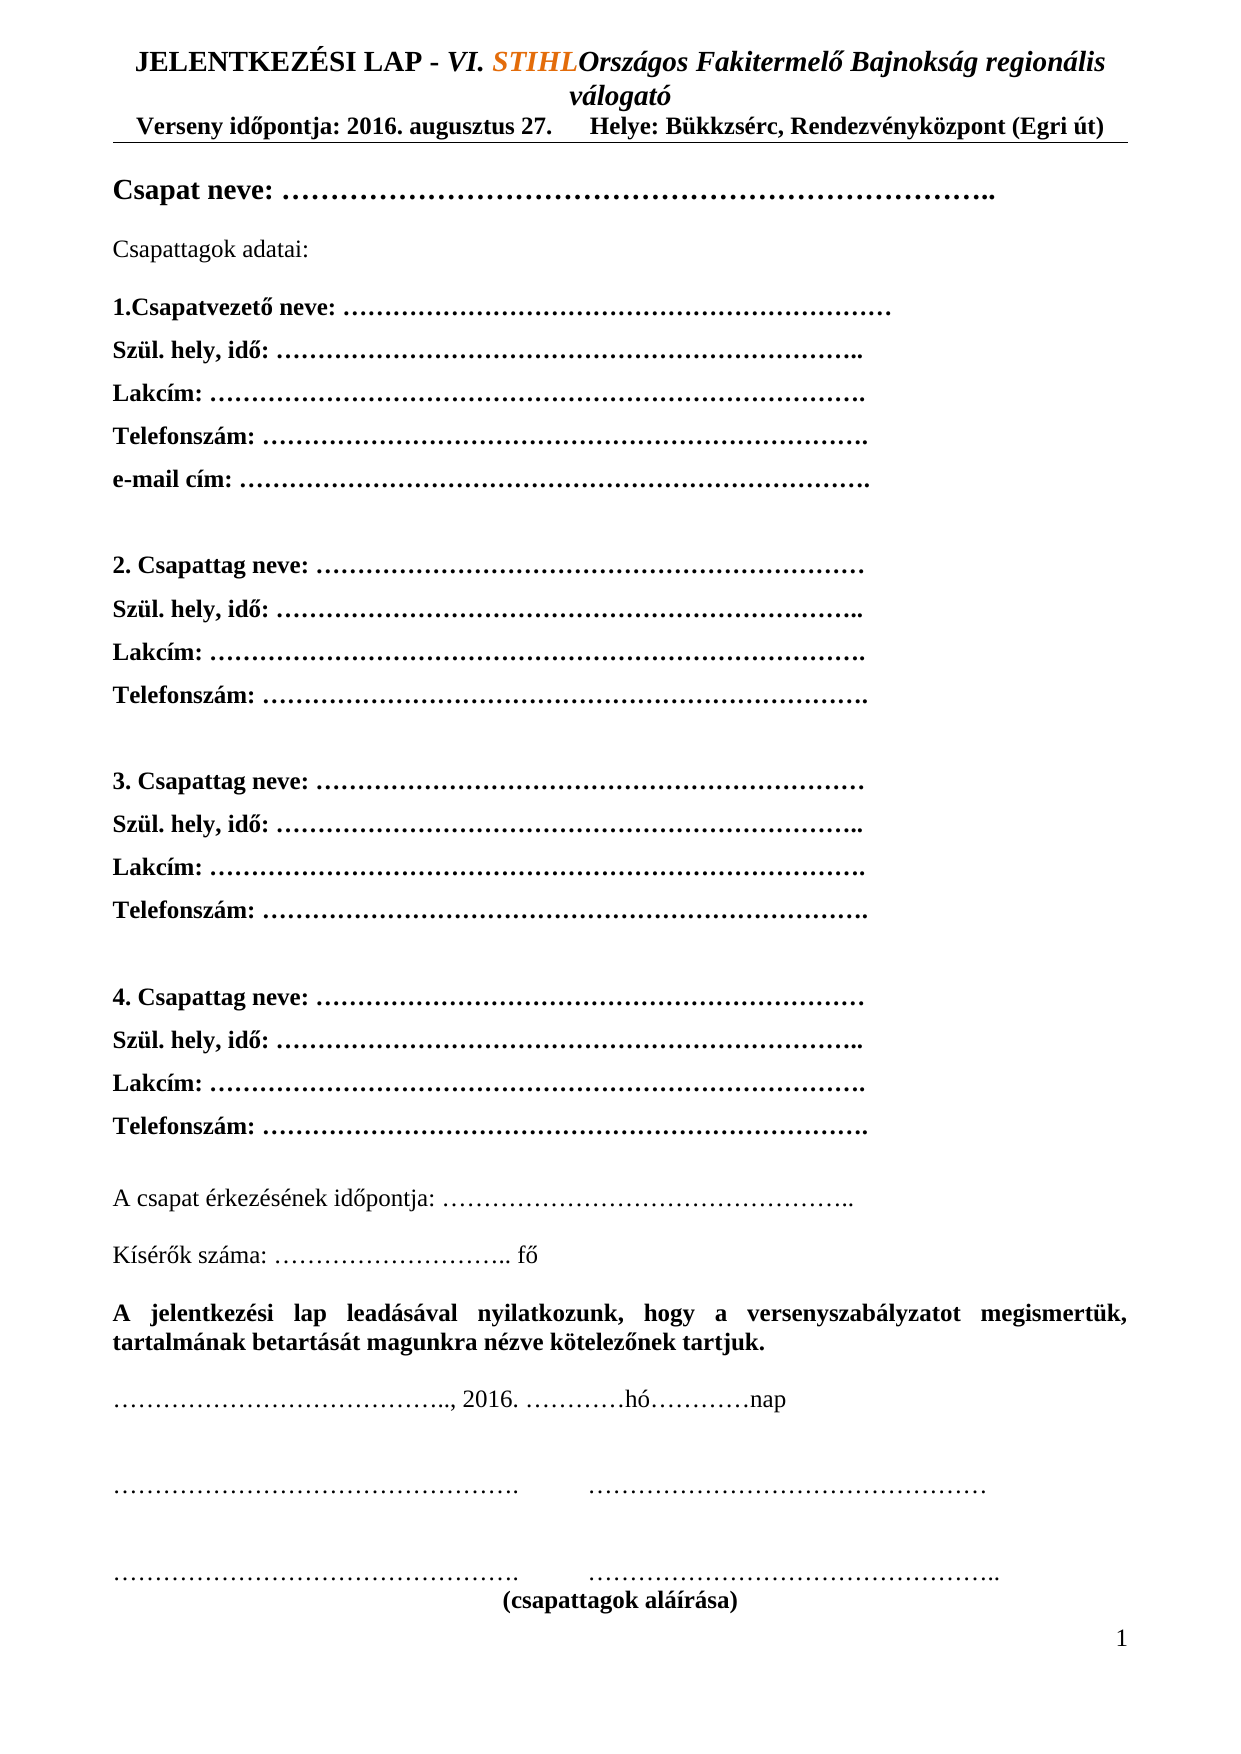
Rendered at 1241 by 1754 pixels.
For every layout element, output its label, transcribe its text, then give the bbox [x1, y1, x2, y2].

text 4. Csapattag neve: ………………………………………………………… [112, 982, 1128, 1011]
text Csapat neve: ……………………………………………………………….. [112, 172, 1128, 206]
text Telefonszám: ………………………………………………………………. [112, 421, 1128, 450]
text e-mail cím: …………………………………………………………………. [112, 464, 1128, 493]
text …………………………………………. ………………………………………….. [112, 1557, 1128, 1586]
text 3. Csapattag neve: ………………………………………………………… [112, 766, 1128, 795]
text Szül. hely, idő: …………………………………………………………….. [112, 809, 1128, 838]
text Lakcím: ……………………………………………………………………. [112, 1068, 1128, 1097]
text Kísérők száma: ……………………….. fő [112, 1241, 1128, 1269]
text 2. Csapattag neve: ………………………………………………………… [112, 551, 1128, 579]
text A jelentkezési lap leadásával nyilatkozunk, hogy a versenyszabályzatot megismertük, tartalmának betartását magunkra nézve kötelezőnek tartjuk. [112, 1298, 1128, 1356]
text JELENTKEZÉSI LAP - VI. STIHLOrszágos Fakitermelő Bajnokság regionális válogató [112, 44, 1128, 111]
text Lakcím: ……………………………………………………………………. [112, 378, 1128, 407]
text Szül. hely, idő: …………………………………………………………….. [112, 594, 1128, 622]
text Telefonszám: ………………………………………………………………. [112, 896, 1128, 924]
text Lakcím: ……………………………………………………………………. [112, 852, 1128, 881]
text Lakcím: ……………………………………………………………………. [112, 637, 1128, 666]
text Telefonszám: ………………………………………………………………. [112, 1111, 1128, 1140]
text ………………………………….., 2016. …………hó…………nap [112, 1384, 1128, 1413]
text Szül. hely, idő: …………………………………………………………….. [112, 1025, 1128, 1054]
text Csapattagok adatai: [112, 234, 1128, 263]
text Szül. hely, idő: …………………………………………………………….. [112, 335, 1128, 364]
text …………………………………………. ………………………………………… [112, 1471, 1128, 1499]
text 1.Csapatvezető neve: ………………………………………………………… [112, 292, 1128, 321]
text Telefonszám: ………………………………………………………………. [112, 680, 1128, 709]
text Verseny időpontja: 2016. augusztus 27. Helye: Bükkzsérc, Rendezvényközpont (Egri út) [112, 111, 1128, 143]
text A csapat érkezésének időpontja: ………………………………………….. [112, 1183, 1128, 1212]
text (csapattagok aláírása) [112, 1586, 1128, 1614]
